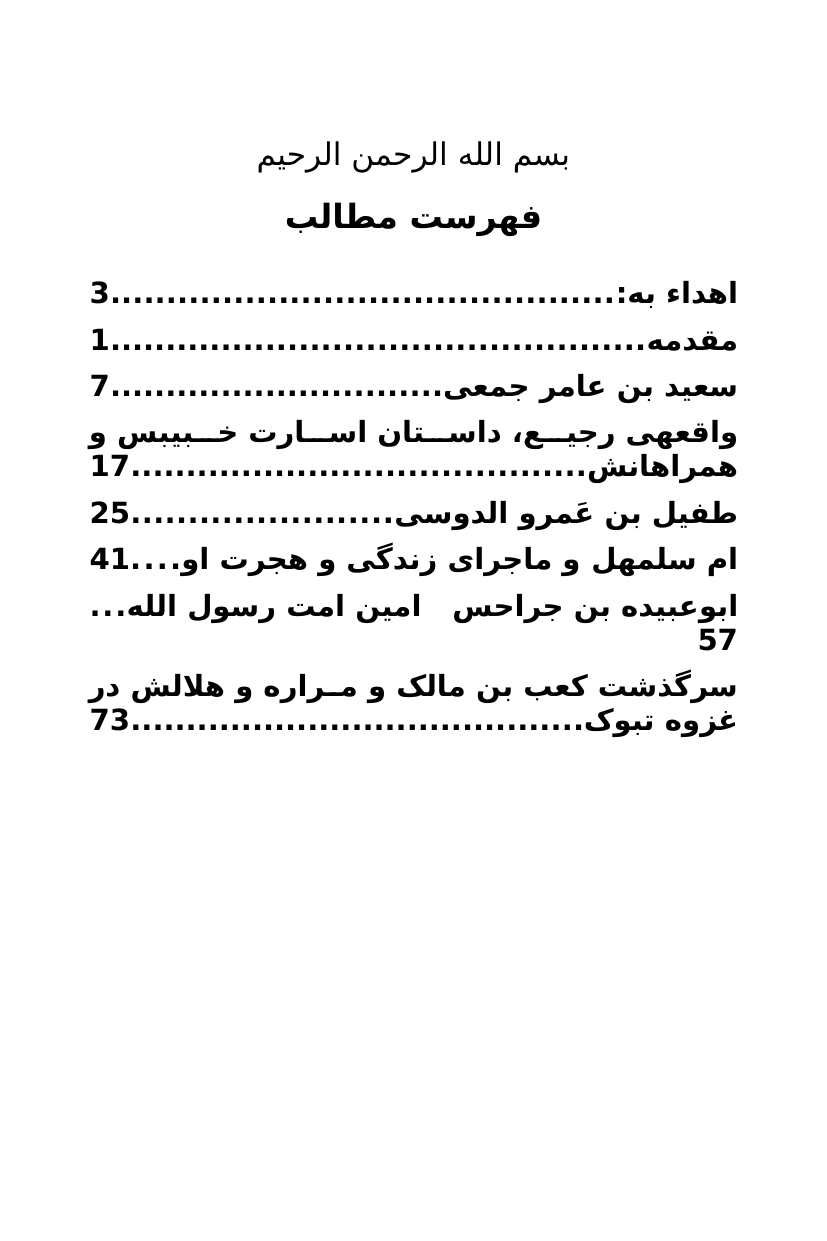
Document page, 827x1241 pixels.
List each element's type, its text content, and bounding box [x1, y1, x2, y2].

text مقدمه 1 [89, 323, 738, 357]
text واقعهی رجیع، داستان اسارت خبیبس و همراهانش 17 [89, 416, 738, 484]
text اهداء به: 3 [89, 276, 738, 310]
text ام سلمهل و ماجرای زندگی و هجرت او 41 [89, 543, 738, 577]
text بسم الله الرحمن الرحیم [89, 136, 738, 172]
text طفیل بن عَمرو الدوسی 25 [89, 496, 738, 530]
text ابو‌عبیده بن جراحس امین امت رسول الله 57 [89, 589, 738, 657]
text فهرست مطالب [89, 197, 738, 236]
text سرگذشت کعب بن مالک و مراره و هلالش در غزوه تبوک 73 [89, 669, 738, 737]
text سعید بن عامر جمعی 7 [89, 369, 738, 403]
